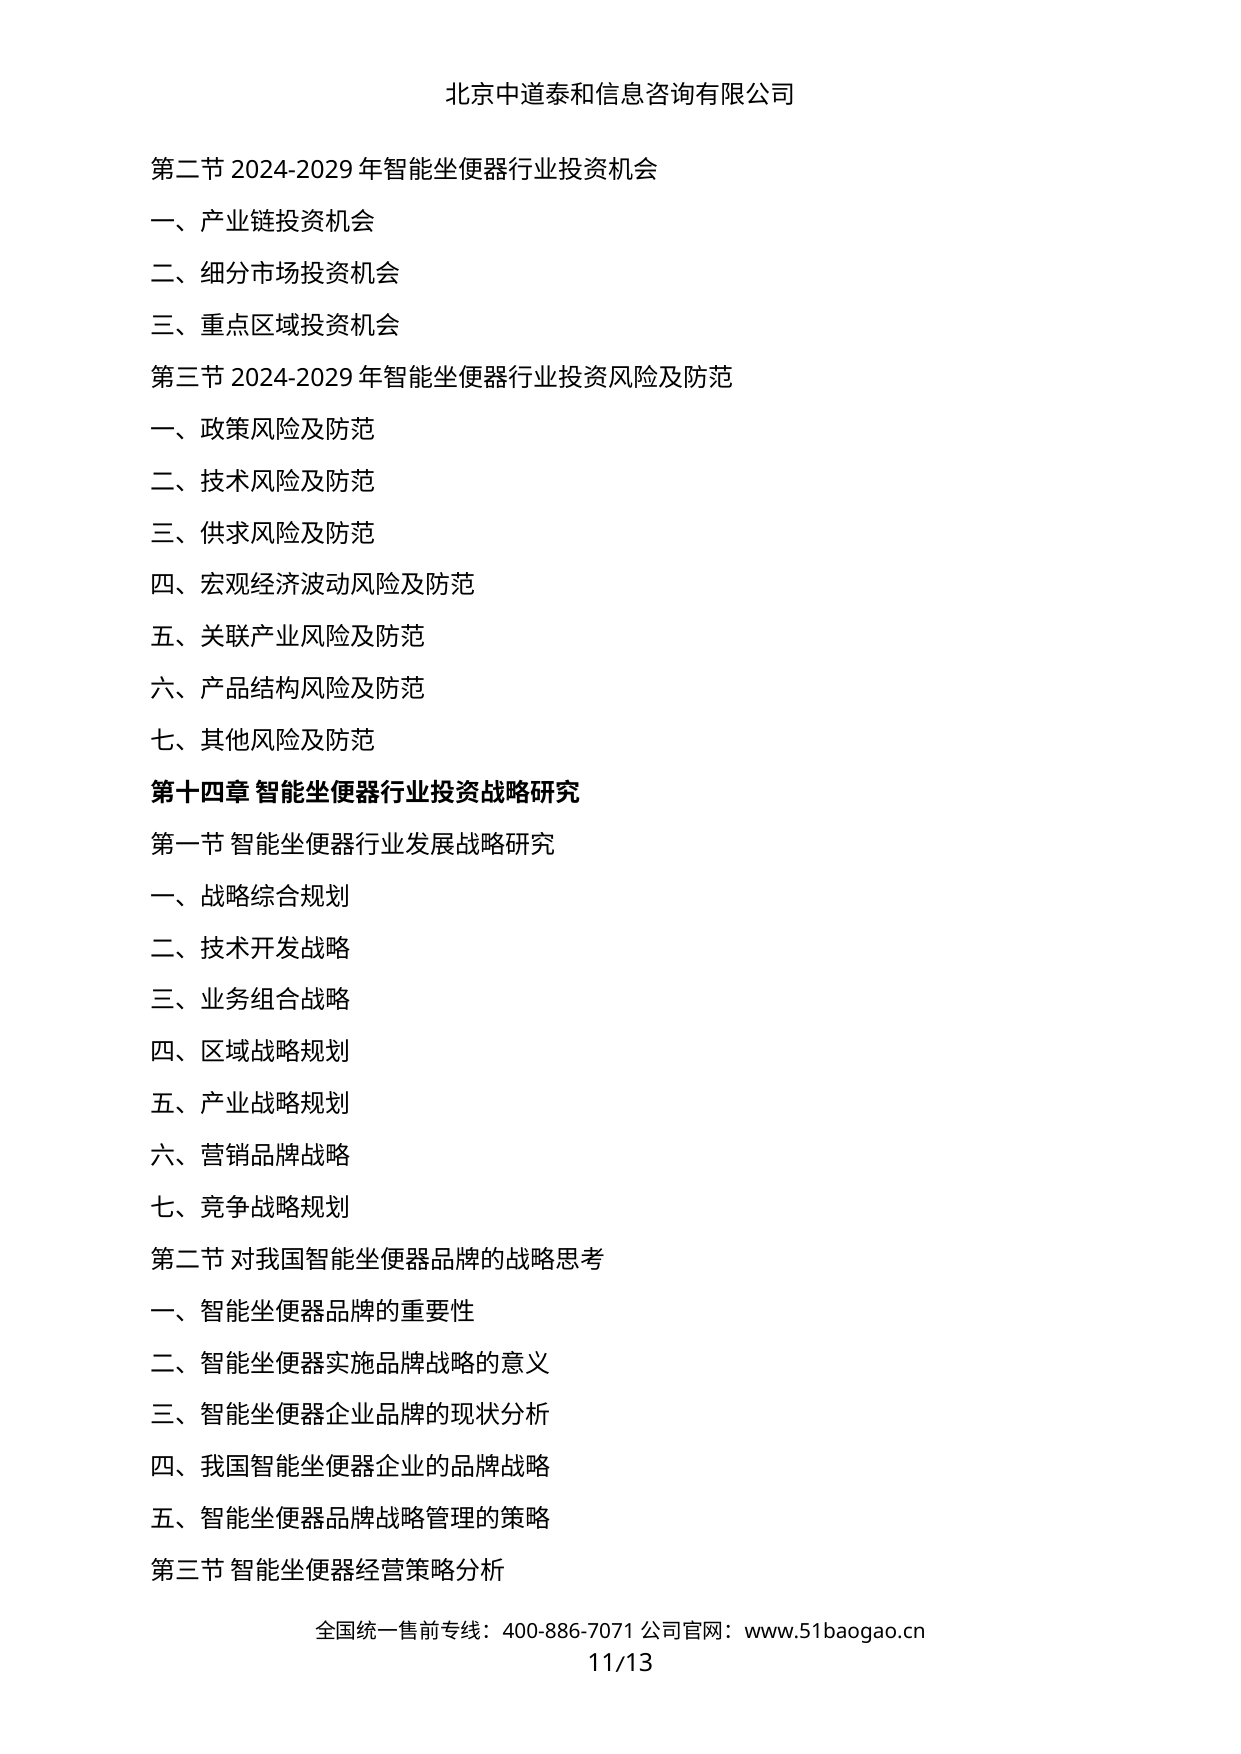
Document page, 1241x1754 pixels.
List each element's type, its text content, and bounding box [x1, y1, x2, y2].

text 四、我国智能坐便器企业的品牌战略 [150, 1447, 1090, 1483]
text 一、战略综合规划 [150, 876, 1090, 912]
text 一、政策风险及防范 [150, 409, 1090, 446]
text 三、业务组合战略 [150, 980, 1090, 1016]
text 三、供求风险及防范 [150, 513, 1090, 549]
text 五、智能坐便器品牌战略管理的策略 [150, 1499, 1090, 1535]
text 第一节 智能坐便器行业发展战略研究 [150, 824, 1090, 861]
text 一、产业链投资机会 [150, 202, 1090, 238]
text 七、其他风险及防范 [150, 721, 1090, 757]
text 第二节 2024-2029年智能坐便器行业投资机会 [150, 150, 1090, 186]
text 第十四章 智能坐便器行业投资战略研究 [150, 772, 1090, 809]
text 三、智能坐便器企业品牌的现状分析 [150, 1395, 1090, 1431]
text 二、技术开发战略 [150, 928, 1090, 964]
text 六、产品结构风险及防范 [150, 669, 1090, 705]
text 二、细分市场投资机会 [150, 254, 1090, 290]
text 第二节 对我国智能坐便器品牌的战略思考 [150, 1239, 1090, 1276]
text 第三节 智能坐便器经营策略分析 [150, 1551, 1090, 1587]
text 三、重点区域投资机会 [150, 306, 1090, 342]
text 四、区域战略规划 [150, 1032, 1090, 1068]
text 七、竞争战略规划 [150, 1187, 1090, 1224]
text 二、智能坐便器实施品牌战略的意义 [150, 1343, 1090, 1379]
text 四、宏观经济波动风险及防范 [150, 565, 1090, 601]
text 五、产业战略规划 [150, 1084, 1090, 1120]
text 二、技术风险及防范 [150, 461, 1090, 497]
text 五、关联产业风险及防范 [150, 617, 1090, 653]
text 第三节 2024-2029年智能坐便器行业投资风险及防范 [150, 357, 1090, 394]
text 一、智能坐便器品牌的重要性 [150, 1291, 1090, 1327]
text 六、营销品牌战略 [150, 1136, 1090, 1172]
